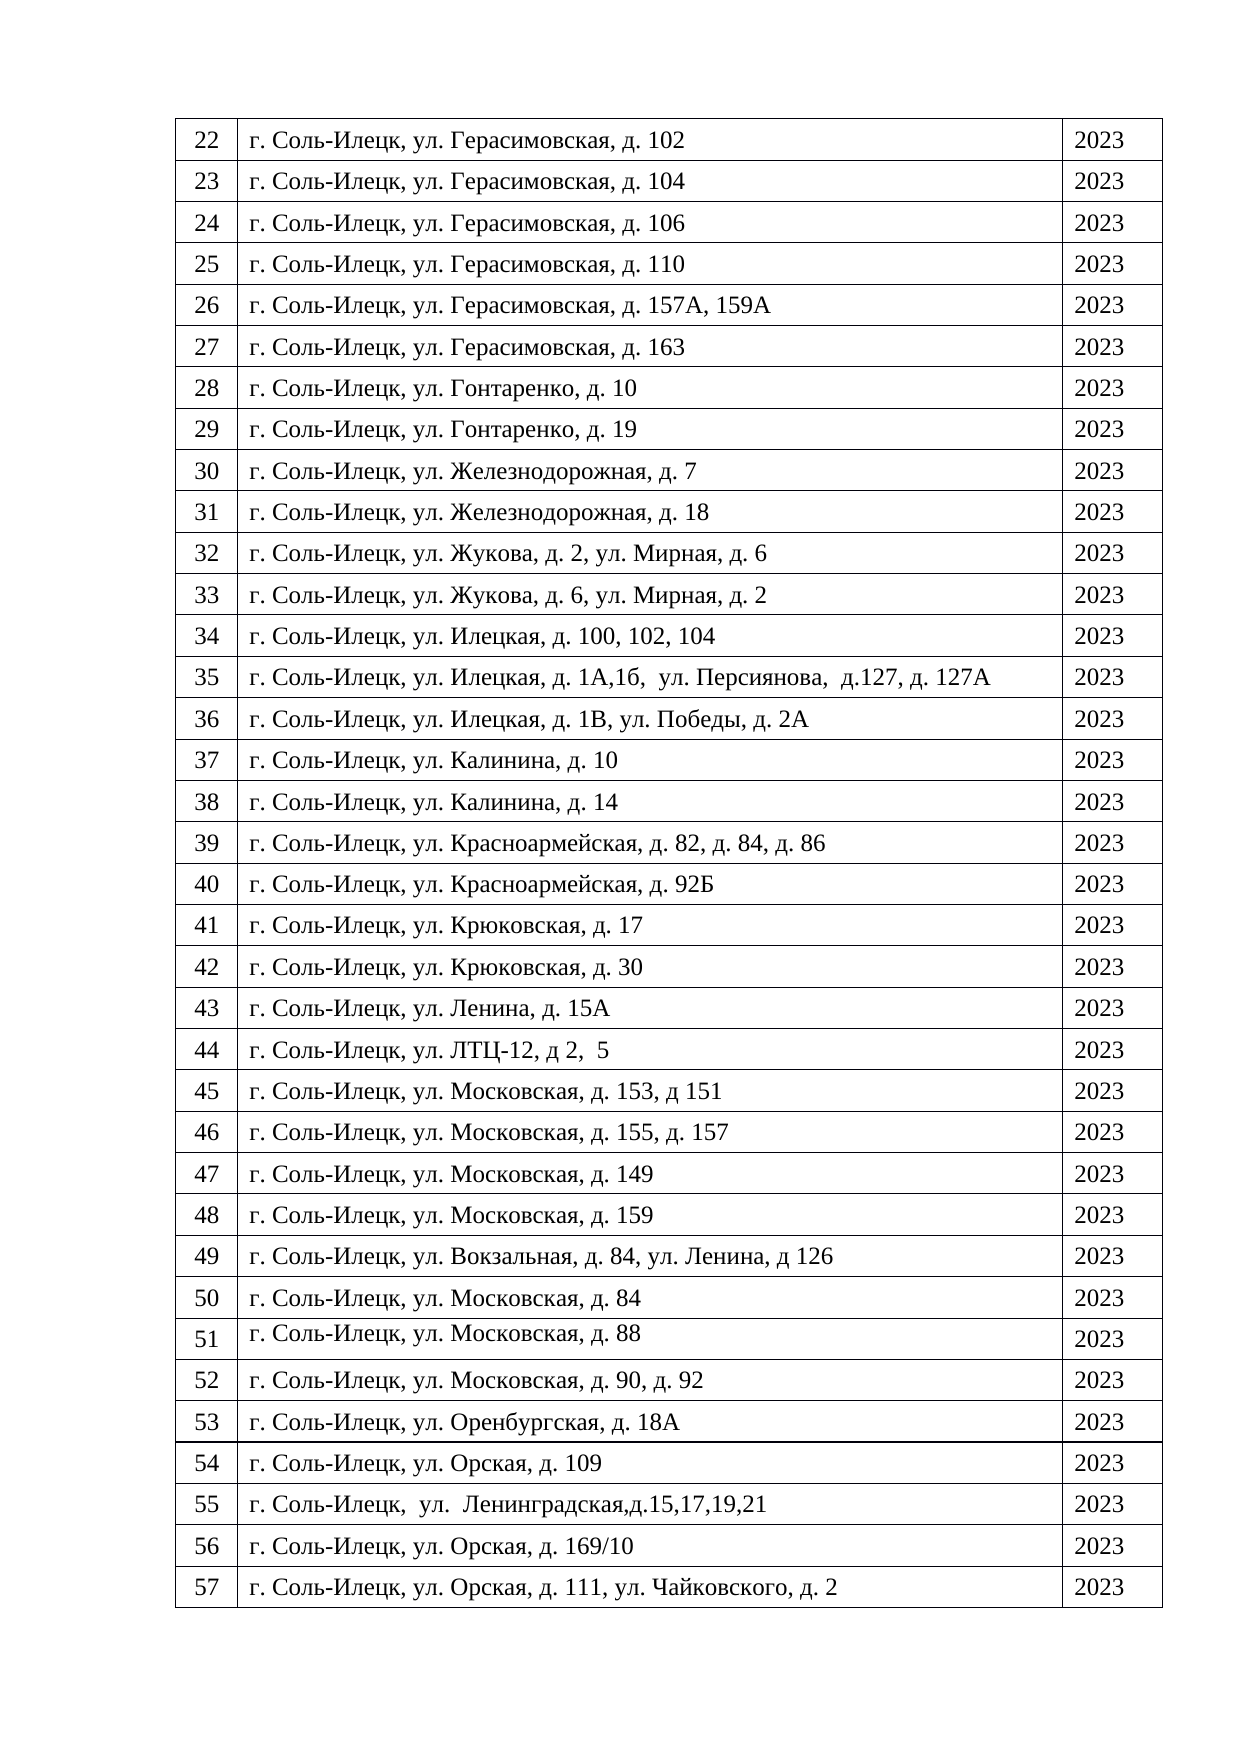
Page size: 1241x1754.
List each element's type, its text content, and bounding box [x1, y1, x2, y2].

table_cell г. Соль-Илецк, ул. Калинина, д. 10 [238, 740, 1062, 780]
table_cell г. Соль-Илецк, ул. Московская, д. 88 [238, 1319, 1062, 1359]
table_cell 2023 [1063, 243, 1162, 283]
table_cell 53 [176, 1401, 237, 1441]
table_cell 2023 [1063, 1194, 1162, 1235]
table_cell г. Соль-Илецк, ул. Гонтаренко, д. 10 [238, 367, 1062, 408]
table_cell г. Соль-Илецк, ул. Московская, д. 155, д. 157 [238, 1112, 1062, 1152]
table_cell 2023 [1063, 1319, 1162, 1359]
table_cell 46 [176, 1112, 237, 1152]
table_cell г. Соль-Илецк, ул. Московская, д. 90, д. 92 [238, 1360, 1062, 1400]
table_cell г. Соль-Илецк, ул. Герасимовская, д. 163 [238, 326, 1062, 366]
table_cell 2023 [1063, 326, 1162, 366]
table_cell 2023 [1063, 988, 1162, 1028]
table_cell 33 [176, 574, 237, 614]
table_cell 2023 [1063, 1567, 1162, 1607]
table_cell 2023 [1063, 1153, 1162, 1193]
table_cell 26 [176, 285, 237, 325]
table_cell г. Соль-Илецк, ул. Московская, д. 84 [238, 1277, 1062, 1317]
table_cell г. Соль-Илецк, ул. Орская, д. 169/10 [238, 1525, 1062, 1566]
table_cell г. Соль-Илецк, ул. Железнодорожная, д. 18 [238, 491, 1062, 532]
table_cell г. Соль-Илецк, ул. Оренбургская, д. 18А [238, 1401, 1062, 1441]
table_cell г. Соль-Илецк, ул. Крюковская, д. 30 [238, 946, 1062, 987]
table_cell г. Соль-Илецк, ул. Московская, д. 159 [238, 1194, 1062, 1235]
table_cell 30 [176, 450, 237, 490]
table_cell 2023 [1063, 1236, 1162, 1276]
table_cell 40 [176, 864, 237, 904]
table_cell г. Соль-Илецк, ул. Жукова, д. 2, ул. Мирная, д. 6 [238, 533, 1062, 573]
table_cell 27 [176, 326, 237, 366]
table_cell 2023 [1063, 864, 1162, 904]
table_cell 56 [176, 1525, 237, 1566]
table_cell 31 [176, 491, 237, 532]
table_cell г. Соль-Илецк, ул. Калинина, д. 14 [238, 781, 1062, 821]
table_cell 49 [176, 1236, 237, 1276]
table_cell 2023 [1063, 1443, 1162, 1483]
table_cell 29 [176, 409, 237, 449]
table_cell 2023 [1063, 615, 1162, 656]
table_cell 32 [176, 533, 237, 573]
table_cell 2023 [1063, 698, 1162, 738]
table_cell 2023 [1063, 1360, 1162, 1400]
table_cell 43 [176, 988, 237, 1028]
table_cell г. Соль-Илецк, ул. Вокзальная, д. 84, ул. Ленина, д 126 [238, 1236, 1062, 1276]
table_cell 2023 [1063, 822, 1162, 862]
table_cell 41 [176, 905, 237, 945]
table_cell 2023 [1063, 1401, 1162, 1441]
table_cell 42 [176, 946, 237, 987]
table_cell 2023 [1063, 409, 1162, 449]
table_cell 2023 [1063, 119, 1162, 159]
table_cell г. Соль-Илецк, ул. Московская, д. 149 [238, 1153, 1062, 1193]
table_cell г. Соль-Илецк, ул. Герасимовская, д. 106 [238, 202, 1062, 242]
table_cell 47 [176, 1153, 237, 1193]
table_cell 2023 [1063, 491, 1162, 532]
table_cell 2023 [1063, 740, 1162, 780]
table_cell 2023 [1063, 1070, 1162, 1111]
table_cell 50 [176, 1277, 237, 1317]
table_cell 44 [176, 1029, 237, 1069]
table_cell 2023 [1063, 533, 1162, 573]
table_cell 28 [176, 367, 237, 408]
table_cell г. Соль-Илецк, ул. Илецкая, д. 100, 102, 104 [238, 615, 1062, 656]
table_cell г. Соль-Илецк, ул. Жукова, д. 6, ул. Мирная, д. 2 [238, 574, 1062, 614]
table_cell 25 [176, 243, 237, 283]
table_cell 37 [176, 740, 237, 780]
table_cell г. Соль-Илецк, ул. Илецкая, д. 1А,1б, ул. Персиянова, д.127, д. 127А [238, 657, 1062, 697]
table_cell г. Соль-Илецк, ул. Герасимовская, д. 157А, 159А [238, 285, 1062, 325]
table_cell 45 [176, 1070, 237, 1111]
table_cell г. Соль-Илецк, ул. Ленинградская,д.15,17,19,21 [238, 1484, 1062, 1524]
table_cell 2023 [1063, 657, 1162, 697]
table_cell г. Соль-Илецк, ул. Орская, д. 111, ул. Чайковского, д. 2 [238, 1567, 1062, 1607]
table_cell г. Соль-Илецк, ул. Крюковская, д. 17 [238, 905, 1062, 945]
table_cell г. Соль-Илецк, ул. Московская, д. 153, д 151 [238, 1070, 1062, 1111]
table_cell г. Соль-Илецк, ул. Герасимовская, д. 104 [238, 161, 1062, 201]
table_cell 2023 [1063, 781, 1162, 821]
table_cell 24 [176, 202, 237, 242]
table_cell 2023 [1063, 946, 1162, 987]
table_cell 54 [176, 1443, 237, 1483]
table_cell 36 [176, 698, 237, 738]
table_cell 2023 [1063, 161, 1162, 201]
table_cell г. Соль-Илецк, ул. Ленина, д. 15А [238, 988, 1062, 1028]
table_cell г. Соль-Илецк, ул. Герасимовская, д. 110 [238, 243, 1062, 283]
table_cell 34 [176, 615, 237, 656]
table_cell г. Соль-Илецк, ул. Илецкая, д. 1В, ул. Победы, д. 2А [238, 698, 1062, 738]
table_cell 52 [176, 1360, 237, 1400]
table_cell 2023 [1063, 1525, 1162, 1566]
table_cell 22 [176, 119, 237, 159]
table_cell 51 [176, 1319, 237, 1359]
table_cell 38 [176, 781, 237, 821]
table_cell 2023 [1063, 285, 1162, 325]
table_cell г. Соль-Илецк, ул. Железнодорожная, д. 7 [238, 450, 1062, 490]
table_cell г. Соль-Илецк, ул. Гонтаренко, д. 19 [238, 409, 1062, 449]
table_cell 57 [176, 1567, 237, 1607]
table_cell 35 [176, 657, 237, 697]
table_cell г. Соль-Илецк, ул. Красноармейская, д. 82, д. 84, д. 86 [238, 822, 1062, 862]
table_cell 23 [176, 161, 237, 201]
table_cell 39 [176, 822, 237, 862]
table_cell г. Соль-Илецк, ул. ЛТЦ-12, д 2, 5 [238, 1029, 1062, 1069]
table_cell 2023 [1063, 1484, 1162, 1524]
table_cell 2023 [1063, 202, 1162, 242]
table_cell г. Соль-Илецк, ул. Орская, д. 109 [238, 1443, 1062, 1483]
table_cell 48 [176, 1194, 237, 1235]
table_cell г. Соль-Илецк, ул. Красноармейская, д. 92Б [238, 864, 1062, 904]
table_cell 2023 [1063, 574, 1162, 614]
table_cell 2023 [1063, 450, 1162, 490]
table_cell г. Соль-Илецк, ул. Герасимовская, д. 102 [238, 119, 1062, 159]
table_cell 2023 [1063, 1112, 1162, 1152]
table_cell 2023 [1063, 1277, 1162, 1317]
table_cell 2023 [1063, 367, 1162, 408]
table_cell 2023 [1063, 1029, 1162, 1069]
table_cell 2023 [1063, 905, 1162, 945]
table_cell 55 [176, 1484, 237, 1524]
